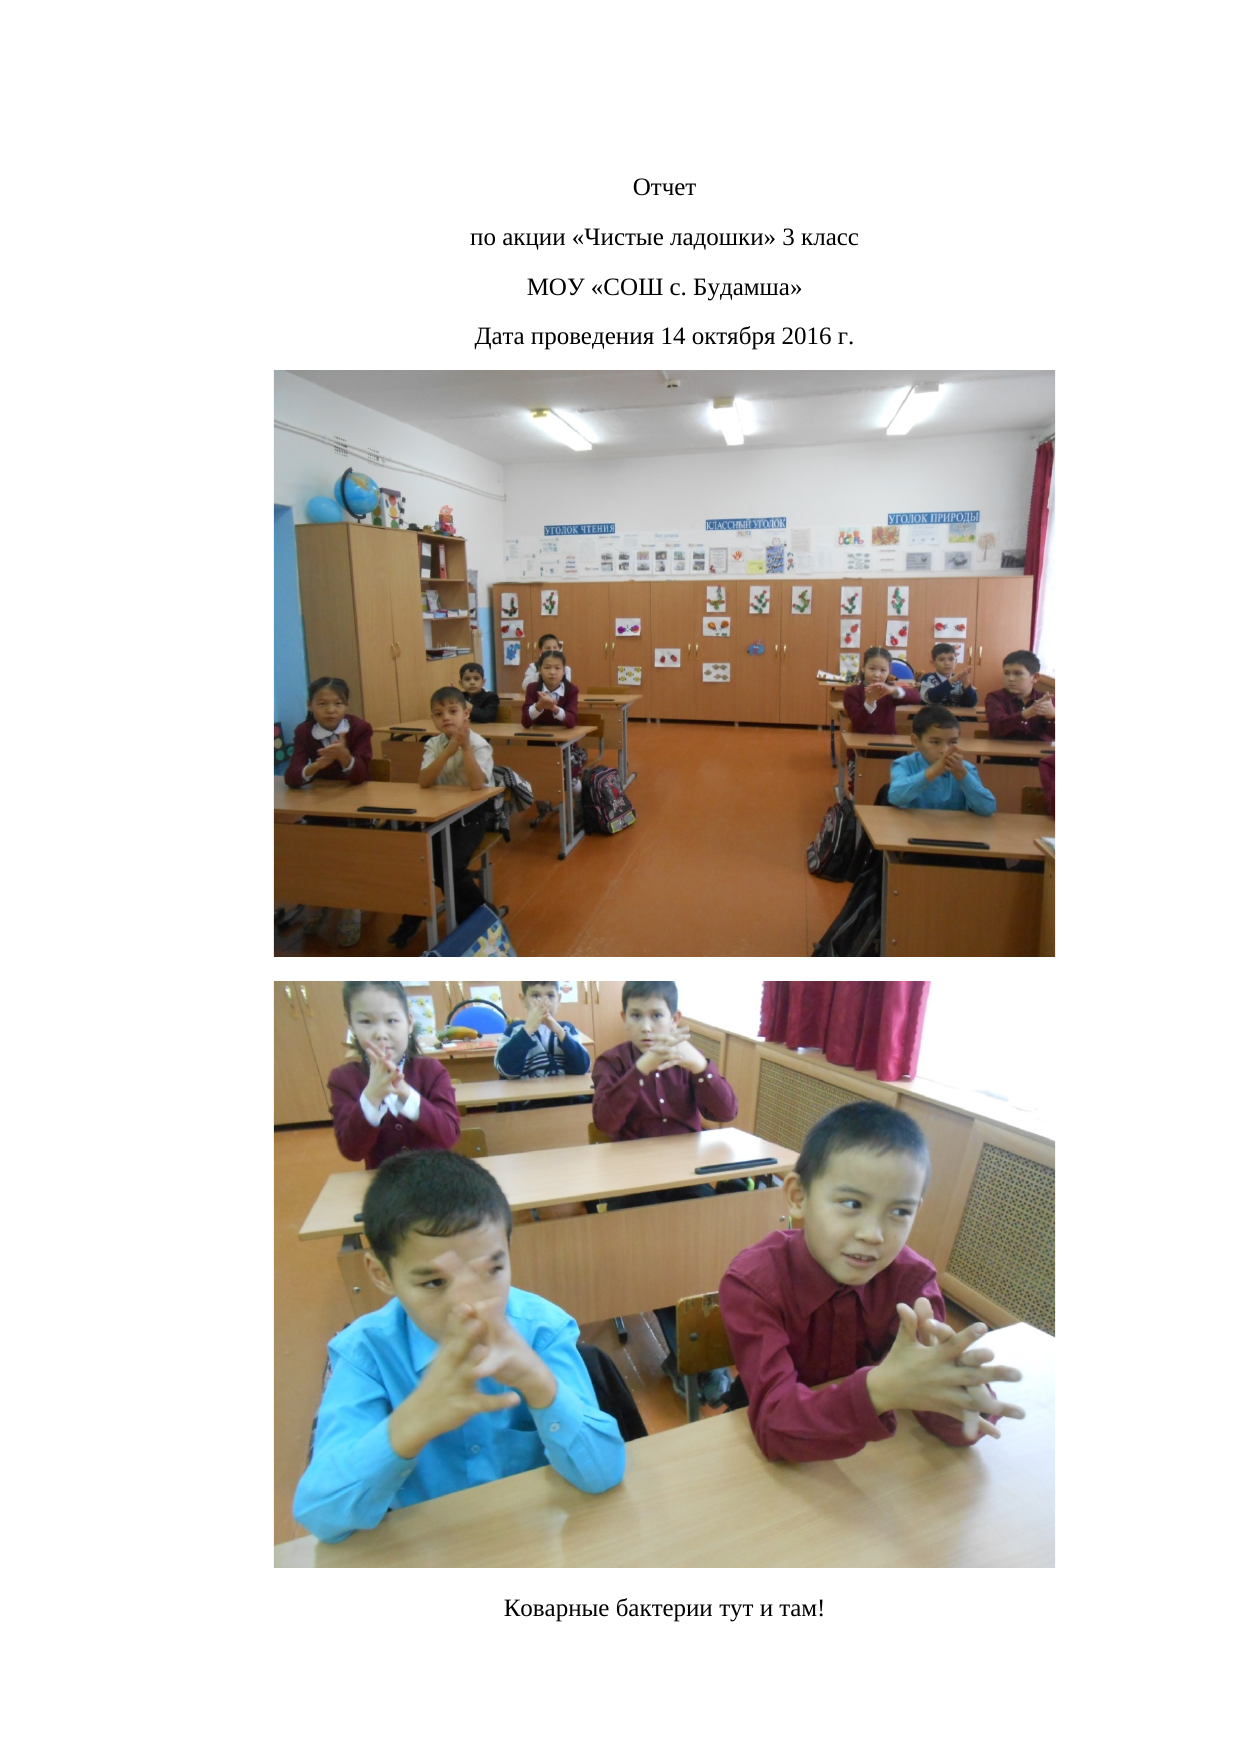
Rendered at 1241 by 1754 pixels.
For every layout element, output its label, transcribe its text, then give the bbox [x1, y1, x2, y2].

text Отчет [177, 172, 1152, 201]
text Коварные бактерии тут и там! [177, 1593, 1152, 1621]
picture [273, 981, 1055, 1568]
picture [273, 370, 1056, 957]
text по акции «Чистые ладошки» 3 класс [177, 222, 1152, 251]
text МОУ «СОШ с. Будамша» [177, 272, 1152, 300]
text Дата проведения 14 октября 2016 г. [177, 321, 1152, 350]
